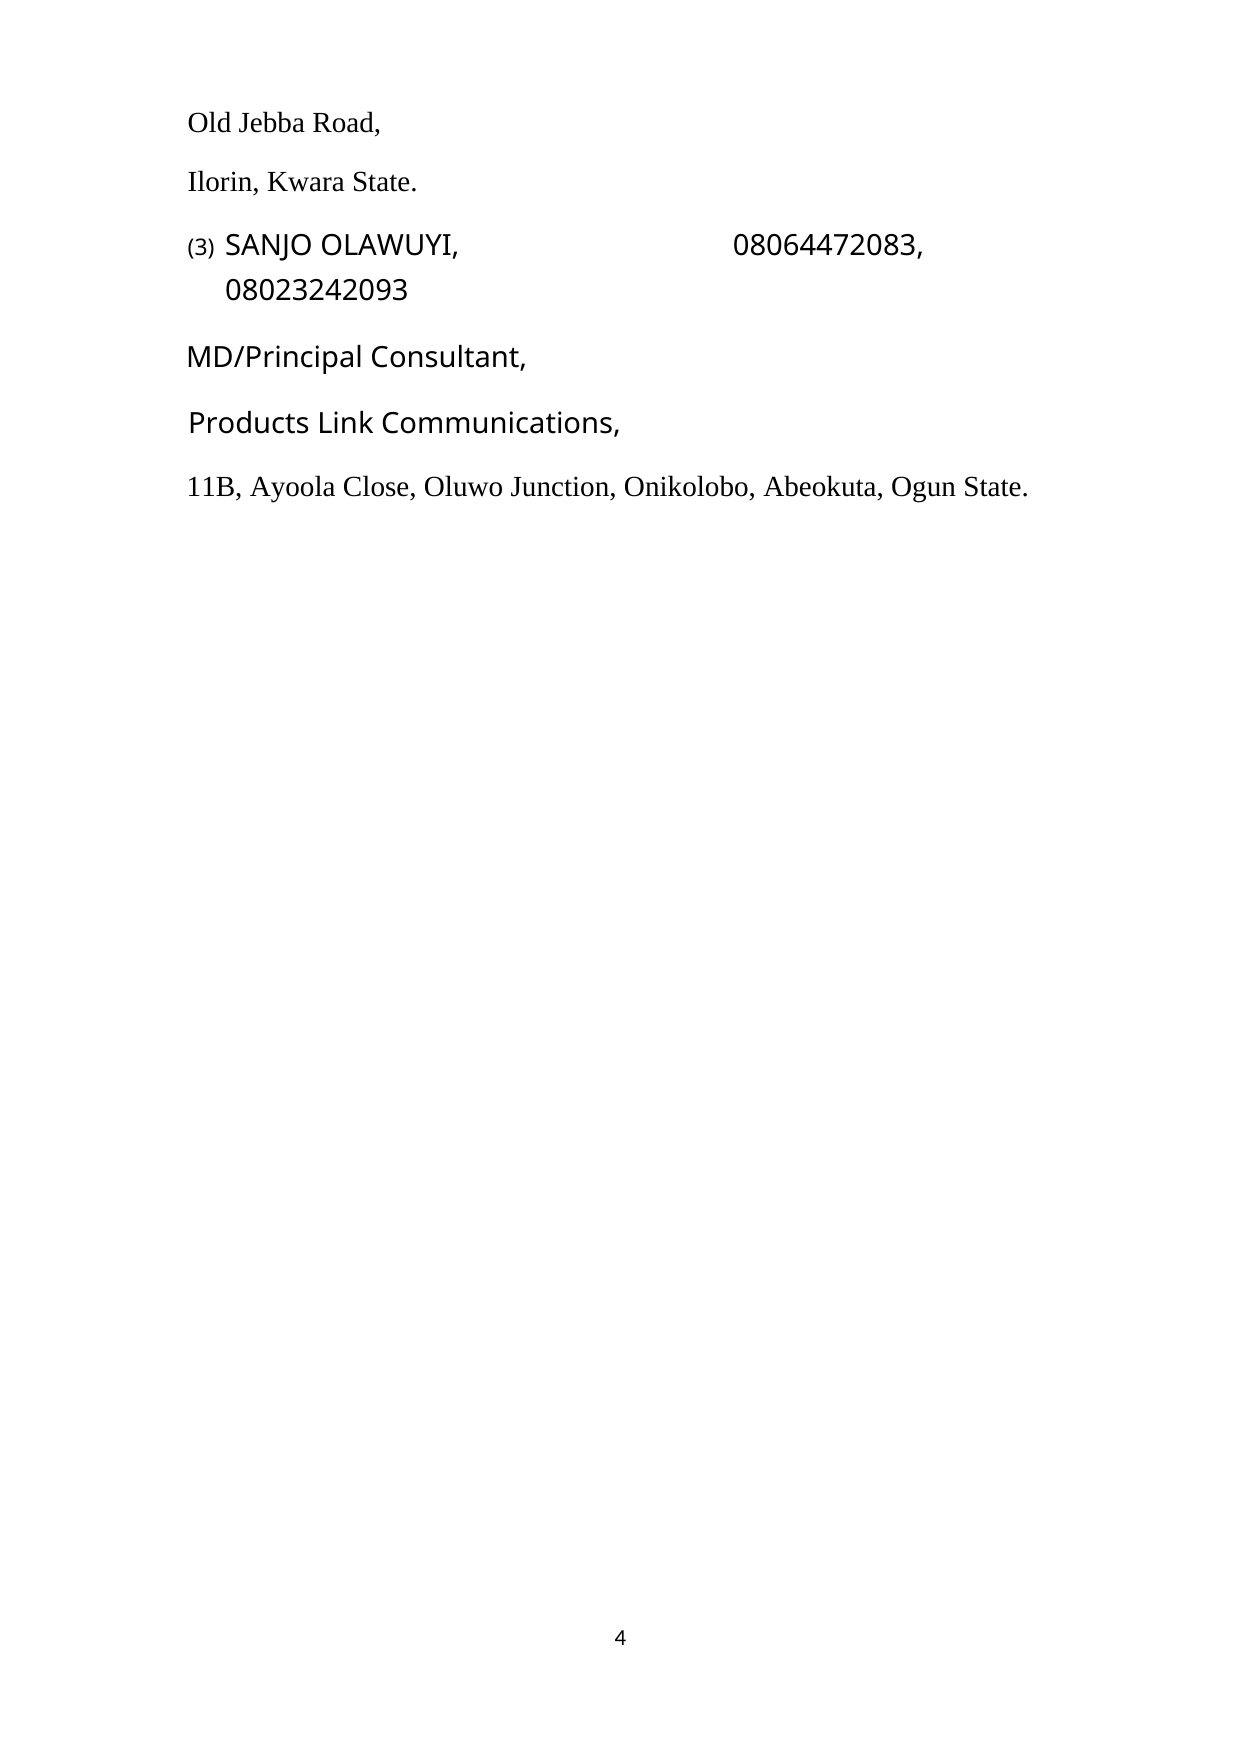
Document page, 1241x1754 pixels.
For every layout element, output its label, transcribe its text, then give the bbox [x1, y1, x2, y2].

text Ilorin, Kwara State. [187, 164, 1090, 198]
text 11B, Ayoola Close, Oluwo Junction, Onikolobo, Abeokuta, Ogun State. [150, 469, 1090, 502]
text MD/Principal Consultant, [150, 336, 1090, 376]
list SANJO OLAWUYI, 08064472083, 08023242093 [187, 224, 1090, 309]
text Products Link Communications, [150, 402, 1090, 442]
text Old Jebba Road, [187, 105, 1090, 138]
